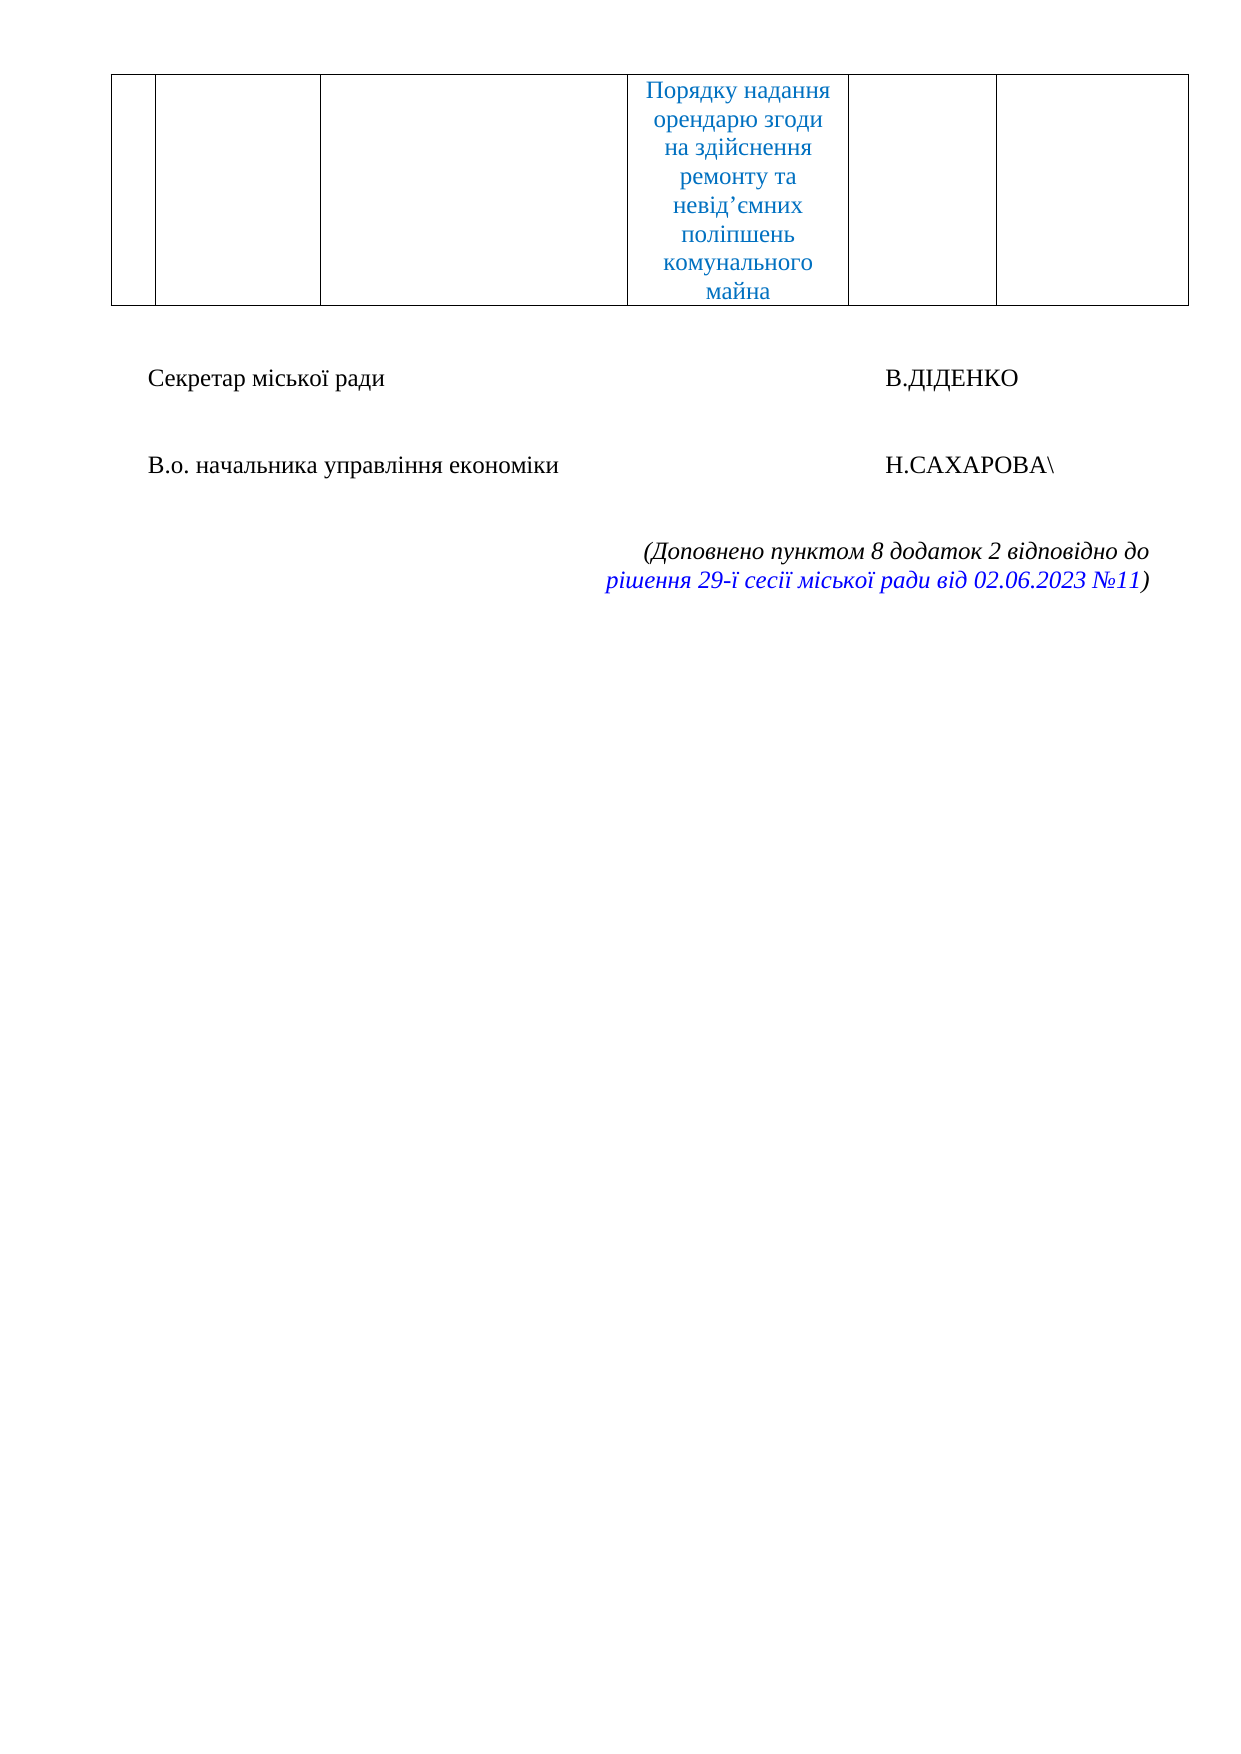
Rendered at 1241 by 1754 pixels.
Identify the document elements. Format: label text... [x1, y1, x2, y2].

text рішення 29-ї сесії міської ради від 02.06.2023 №11) [148, 565, 1152, 593]
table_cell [156, 75, 320, 305]
text (Доповнено пунктом 8 додаток 2 відповідно до [148, 536, 1152, 565]
text В.о. начальника управління економіки Н.САХАРОВА\ [148, 450, 1152, 478]
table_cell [997, 75, 1188, 305]
table_cell 8. [112, 75, 155, 305]
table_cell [321, 75, 627, 305]
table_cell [628, 75, 848, 305]
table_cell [849, 75, 996, 305]
text Секретар міської ради В.ДІДЕНКО [148, 363, 1152, 392]
